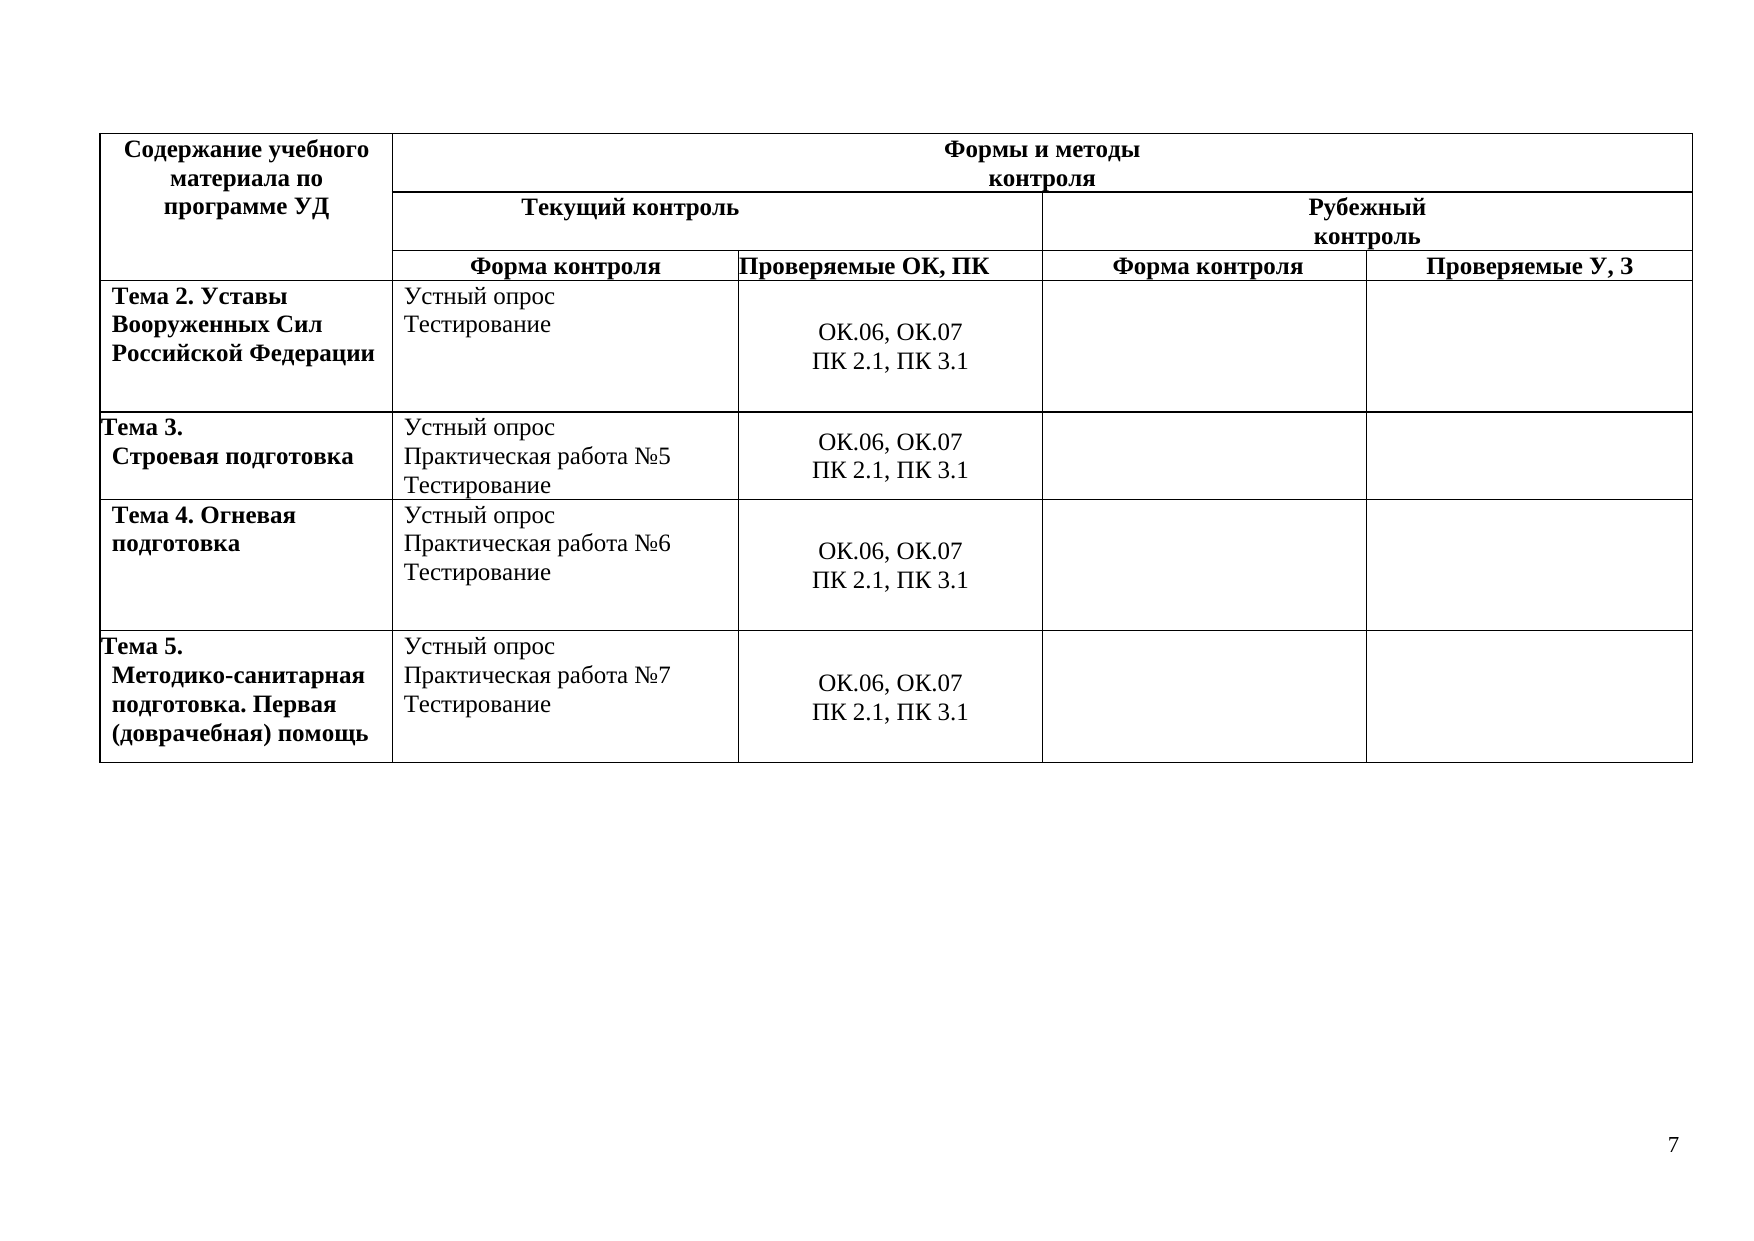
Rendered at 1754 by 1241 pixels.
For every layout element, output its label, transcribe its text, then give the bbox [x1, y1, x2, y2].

table_cell Устный опрос Тестирование [393, 281, 738, 411]
table_cell ОК.06, ОК.07 ПК 2.1, ПК 3.1 [739, 500, 1042, 630]
table_cell Тема 4. Огневая подготовка [101, 500, 392, 630]
table_cell Форма контроля [393, 251, 738, 280]
table_cell [1043, 281, 1366, 411]
table_cell Тема 3. Строевая подготовка [101, 413, 392, 499]
table_cell [1043, 631, 1366, 762]
table_cell ОК.06, ОК.07 ПК 2.1, ПК 3.1 [739, 281, 1042, 411]
table_cell ОК.06, ОК.07 ПК 2.1, ПК 3.1 [739, 631, 1042, 762]
table_cell Тема 2. Уставы Вооруженных Сил Российской Федерации [101, 281, 392, 411]
table_cell [1367, 500, 1692, 630]
table_cell Проверяемые У, З [1367, 251, 1692, 280]
table_cell [1367, 413, 1692, 499]
table_cell Форма контроля [1043, 251, 1366, 280]
table_cell [1043, 413, 1366, 499]
table_cell Текущий контроль [393, 193, 1042, 250]
table_cell [1367, 631, 1692, 762]
table_cell Проверяемые ОК, ПК [739, 251, 1042, 280]
table_cell Рубежный контроль [1043, 193, 1692, 250]
table_cell Устный опрос Практическая работа №7 Тестирование [393, 631, 738, 762]
table_cell ОК.06, ОК.07 ПК 2.1, ПК 3.1 [739, 413, 1042, 499]
table_cell [1043, 500, 1366, 630]
table_cell [1367, 281, 1692, 411]
table_header Содержание учебного материала по программе УД [101, 134, 392, 280]
table_cell Устный опрос Практическая работа №5 Тестирование [393, 413, 738, 499]
table_header Формы и методы контроля [393, 134, 1692, 191]
table_cell Тема 5. Методико-санитарная подготовка. Первая (доврачебная) помощь [101, 631, 392, 762]
table_cell Устный опрос Практическая работа №6 Тестирование [393, 500, 738, 630]
